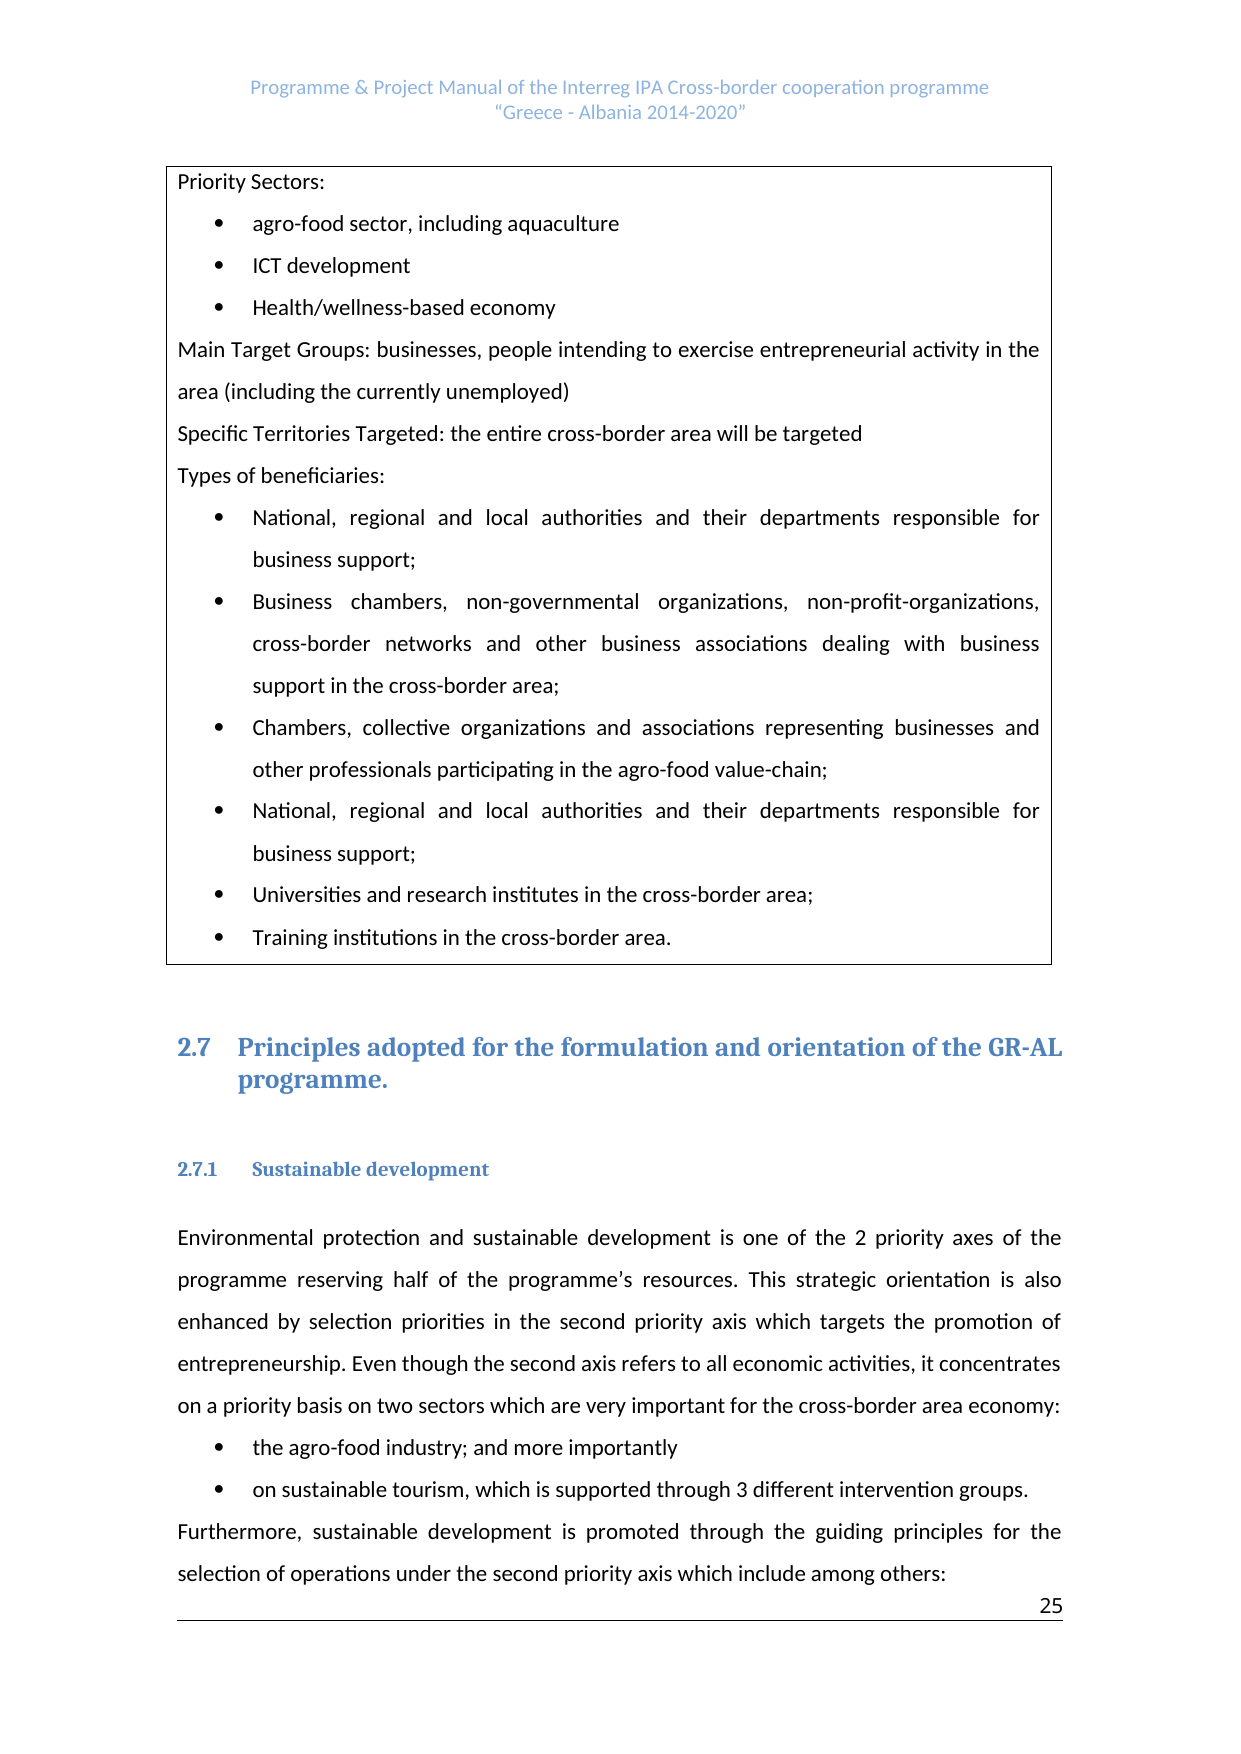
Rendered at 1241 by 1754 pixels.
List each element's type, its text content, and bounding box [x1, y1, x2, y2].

subtitle Sustainable development [177, 1158, 1063, 1182]
subtitle Principles adopted for the formulation and orientation of the GR-AL programme. [177, 1032, 1063, 1095]
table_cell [167, 167, 1051, 964]
text Environmental protection and sustainable development is one of the 2 priority axes of the programme reserving half of the programme’s resources. This strategic orientation is also enhanced by selection priorities in the second priority axis which targets the promotion of entrepreneurship. Even though the second axis refers to all economic activities, it concentrates on a priority basis on two sectors which are very important for the cross-border area economy: [177, 1223, 1063, 1419]
list on sustainable tourism, which is supported through 3 different intervention groups. [215, 1475, 1063, 1503]
text Furthermore, sustainable development is promoted through the guiding principles for the selection of operations under the second priority axis which include among others: [177, 1517, 1063, 1587]
list the agro-food industry; and more importantly [215, 1433, 1063, 1461]
